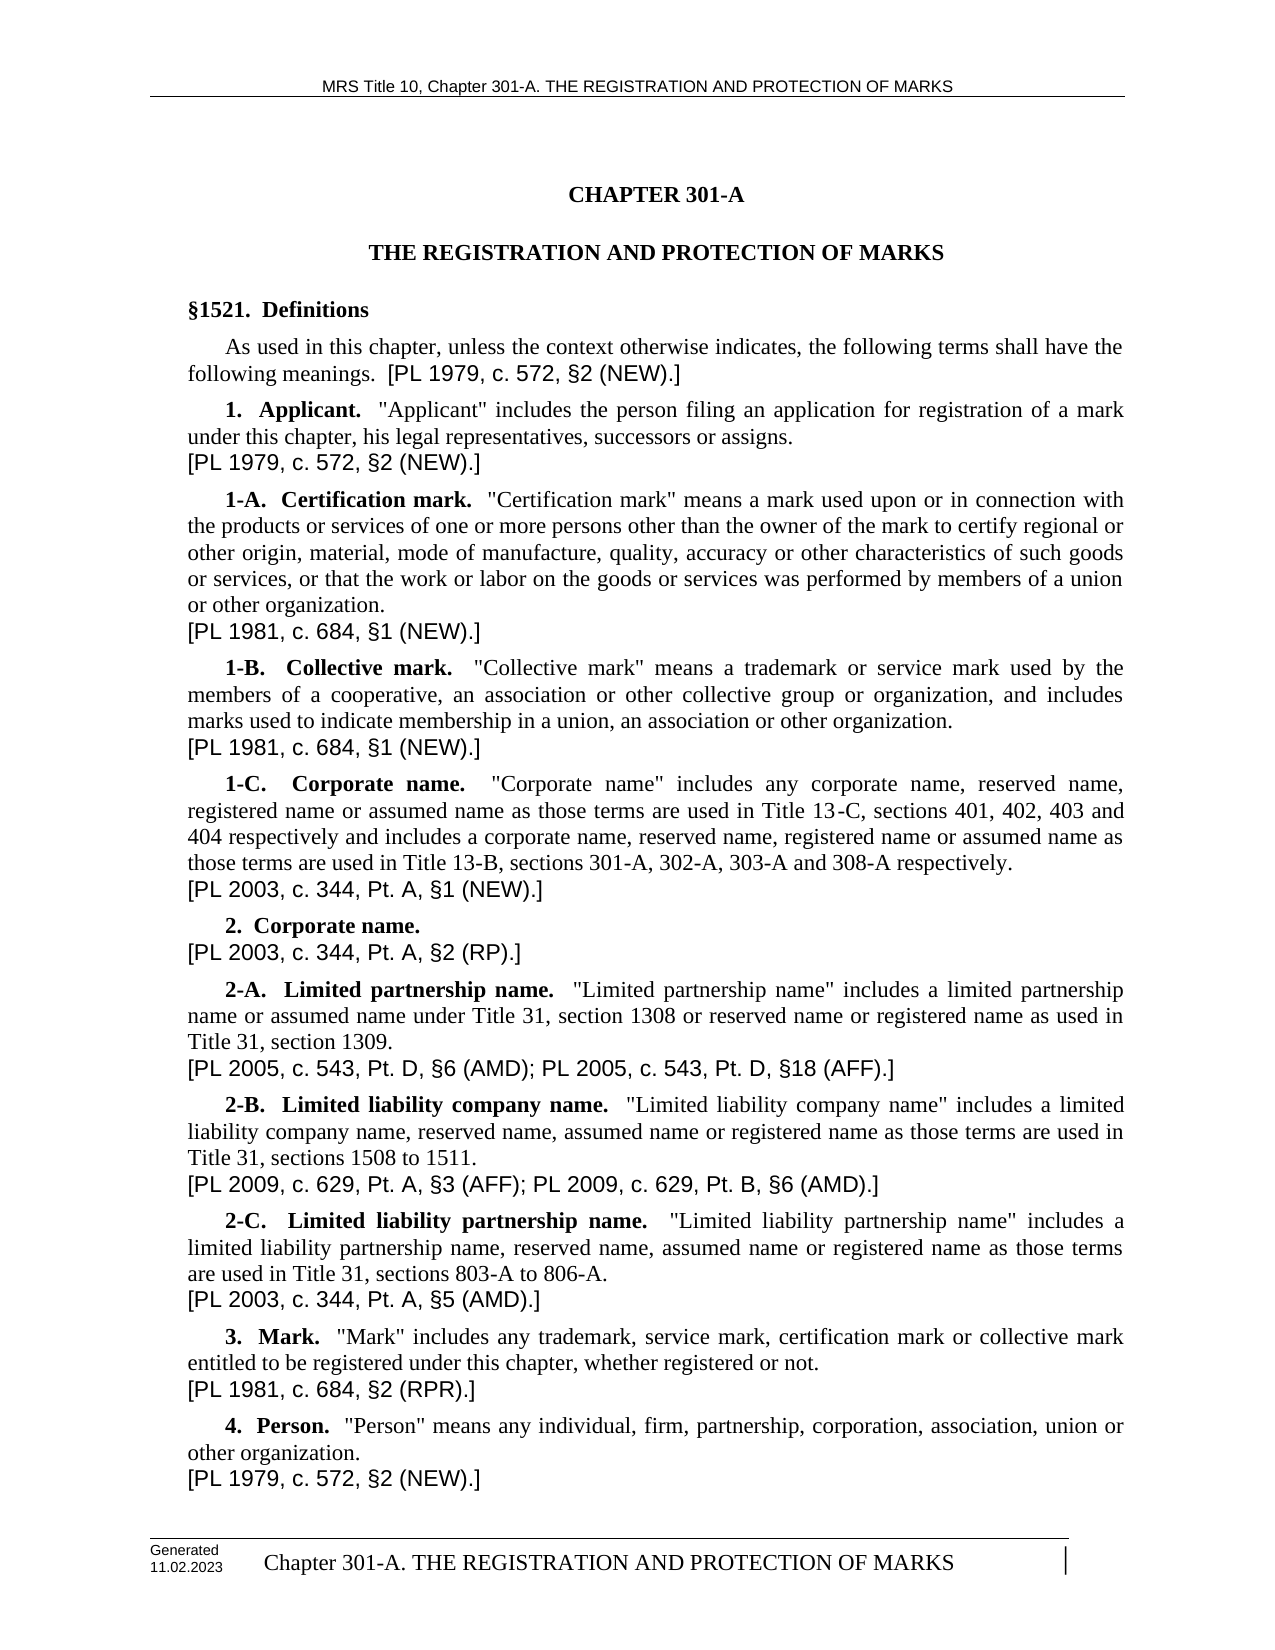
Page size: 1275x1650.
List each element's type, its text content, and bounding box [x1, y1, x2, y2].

text §1521. Definitions [187, 296, 1125, 323]
text [PL 2005, c. 543, Pt. D, §6 (AMD); PL 2005, c. 543, Pt. D, §18 (AFF).] [187, 1055, 1125, 1081]
text 2-B. Limited liability company name. "Limited liability company name" includes a limited liability company name, reserved name, assumed name or registered name as those terms are used in Title 31, sections 1508 to 1511. [187, 1091, 1125, 1171]
text [PL 2003, c. 344, Pt. A, §1 (NEW).] [187, 876, 1125, 902]
text [PL 2003, c. 344, Pt. A, §5 (AMD).] [187, 1286, 1125, 1313]
text 1-A. Certification mark. "Certification mark" means a mark used upon or in connection with the products or services of one or more persons other than the owner of the mark to certify regional or other origin, material, mode of manufacture, quality, accuracy or other characteristics of such goods or services, or that the work or labor on the goods or services was performed by members of a union or other organization. [187, 486, 1125, 618]
text 2. Corporate name. [187, 912, 1125, 939]
text [PL 1979, c. 572, §2 (NEW).] [187, 1465, 1125, 1492]
text [PL 2009, c. 629, Pt. A, §3 (AFF); PL 2009, c. 629, Pt. B, §6 (AMD).] [187, 1171, 1125, 1197]
text 1-C. Corporate name. "Corporate name" includes any corporate name, reserved name, registered name or assumed name as those terms are used in Title 13‑C, sections 401, 402, 403 and 404 respectively and includes a corporate name, reserved name, registered name or assumed name as those terms are used in Title 13‑B, sections 301‑A, 302‑A, 303‑A and 308‑A respectively. [187, 770, 1125, 876]
text THE REGISTRATION AND PROTECTION OF MARKS [187, 239, 1125, 265]
text [PL 1981, c. 684, §2 (RPR).] [187, 1376, 1125, 1402]
text 2-C. Limited liability partnership name. "Limited liability partnership name" includes a limited liability partnership name, reserved name, assumed name or registered name as those terms are used in Title 31, sections 803‑A to 806‑A. [187, 1207, 1125, 1286]
text CHAPTER 301-A [187, 181, 1125, 208]
text 1-B. Collective mark. "Collective mark" means a trademark or service mark used by the members of a cooperative, an association or other collective group or organization, and includes marks used to indicate membership in a union, an association or other organization. [187, 654, 1125, 733]
text As used in this chapter, unless the context otherwise indicates, the following terms shall have the following meanings. [PL 1979, c. 572, §2 (NEW).] [187, 333, 1125, 386]
text 1. Applicant. "Applicant" includes the person filing an application for registration of a mark under this chapter, his legal representatives, successors or assigns. [187, 396, 1125, 449]
text 3. Mark. "Mark" includes any trademark, service mark, certification mark or collective mark entitled to be registered under this chapter, whether registered or not. [187, 1323, 1125, 1376]
text 4. Person. "Person" means any individual, firm, partnership, corporation, association, union or other organization. [187, 1413, 1125, 1465]
text 2-A. Limited partnership name. "Limited partnership name" includes a limited partnership name or assumed name under Title 31, section 1308 or reserved name or registered name as used in Title 31, section 1309. [187, 976, 1125, 1055]
text [PL 1981, c. 684, §1 (NEW).] [187, 733, 1125, 760]
text [PL 1981, c. 684, §1 (NEW).] [187, 618, 1125, 644]
text [PL 2003, c. 344, Pt. A, §2 (RP).] [187, 939, 1125, 965]
text [PL 1979, c. 572, §2 (NEW).] [187, 449, 1125, 476]
